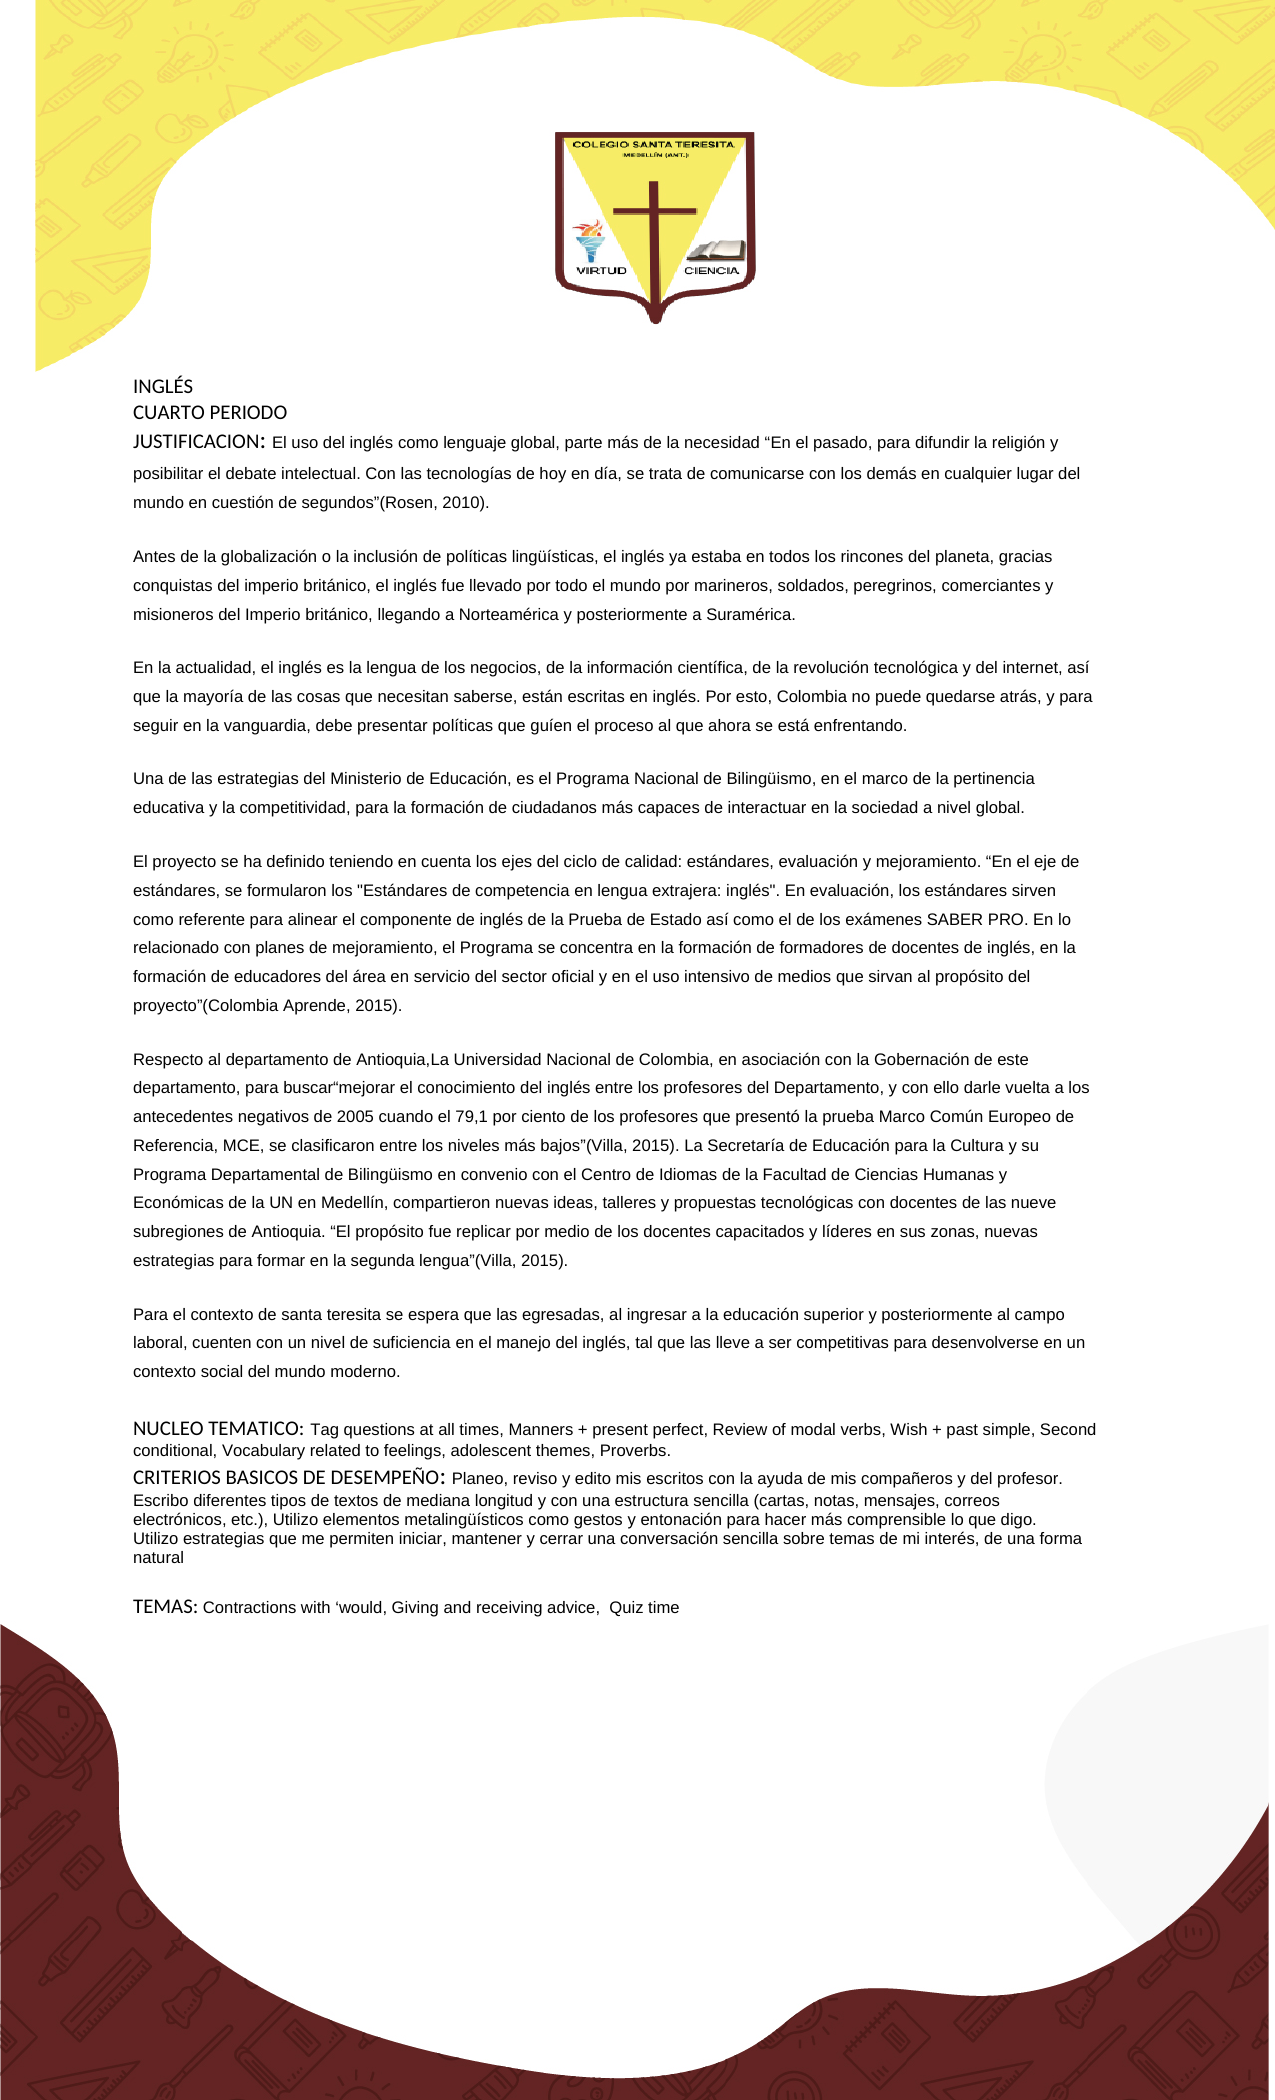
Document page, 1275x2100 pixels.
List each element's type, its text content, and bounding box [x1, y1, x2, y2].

text El proyecto se ha definido teniendo en cuenta los ejes del ciclo de calidad: estándares, evaluación y mejoramiento. “En el eje de estándares, se formularon los "Estándares de competencia en lengua extrajera: inglés". En evaluación, los estándares sirven como referente para alinear el componente de inglés de la Prueba de Estado así como el de los exámenes SABER PRO. En lo relacionado con planes de mejoramiento, el Programa se concentra en la formación de formadores de docentes de inglés, en la formación de educadores del área en servicio del sector oficial y en el uso intensivo de medios que sirvan al propósito del proyecto”(Colombia Aprende, 2015). [133, 852, 1098, 1015]
text Utilizo estrategias que me permiten iniciar, mantener y cerrar una conversación sencilla sobre temas de mi interés, de una forma natural [133, 1529, 1098, 1567]
picture [35, 0, 1275, 374]
text CRITERIOS BASICOS DE DESEMPEÑO: Planeo, reviso y edito mis escritos con la ayuda de mis compañeros y del profesor. [133, 1460, 1098, 1491]
text CUARTO PERIODO [133, 399, 1098, 424]
text Respecto al departamento de Antioquia,La Universidad Nacional de Colombia, en asociación con la Gobernación de este departamento, para buscar“mejorar el conocimiento del inglés entre los profesores del Departamento, y con ello darle vuelta a los antecedentes negativos de 2005 cuando el 79,1 por ciento de los profesores que presentó la prueba Marco Común Europeo de Referencia, MCE, se clasificaron entre los niveles más bajos”(Villa, 2015). La Secretaría de Educación para la Cultura y su Programa Departamental de Bilingüismo en convenio con el Centro de Idiomas de la Facultad de Ciencias Humanas y Económicas de la UN en Medellín, compartieron nuevas ideas, talleres y propuestas tecnológicas con docentes de las nueve subregiones de Antioquia. “El propósito fue replicar por medio de los docentes capacitados y líderes en sus zonas, nuevas estrategias para formar en la segunda lengua”(Villa, 2015). [133, 1049, 1098, 1270]
text JUSTIFICACION: El uso del inglés como lenguaje global, parte más de la necesidad “En el pasado, para difundir la religión y posibilitar el debate intelectual. Con las tecnologías de hoy en día, se trata de comunicarse con los demás en cualquier lugar del mundo en cuestión de segundos”(Rosen, 2010). [133, 424, 1098, 512]
text Escribo diferentes tipos de textos de mediana longitud y con una estructura sencilla (cartas, notas, mensajes, correos electrónicos, etc.), Utilizo elementos metalingüísticos como gestos y entonación para hacer más comprensible lo que digo. [133, 1491, 1098, 1529]
text En la actualidad, el inglés es la lengua de los negocios, de la información científica, de la revolución tecnológica y del internet, así que la mayoría de las cosas que necesitan saberse, están escritas en inglés. Por esto, Colombia no puede quedarse atrás, y para seguir en la vanguardia, debe presentar políticas que guíen el proceso al que ahora se está enfrentando. [133, 658, 1098, 735]
text Una de las estrategias del Ministerio de Educación, es el Programa Nacional de Bilingüismo, en el marco de la pertinencia educativa y la competitividad, para la formación de ciudadanos más capaces de interactuar en la sociedad a nivel global. [133, 769, 1098, 817]
text TEMAS: Contractions with ‘would, Giving and receiving advice, Quiz time [133, 1593, 1098, 1618]
text NUCLEO TEMATICO: Tag questions at all times, Manners + present perfect, Review of modal verbs, Wish + past simple, Second conditional, Vocabulary related to feelings, adolescent themes, Proverbs. [133, 1416, 1098, 1460]
text Antes de la globalización o la inclusión de políticas lingüísticas, el inglés ya estaba en todos los rincones del planeta, gracias conquistas del imperio británico, el inglés fue llevado por todo el mundo por marineros, soldados, peregrinos, comerciantes y misioneros del Imperio británico, llegando a Norteamérica y posteriormente a Suramérica. [133, 547, 1098, 623]
text INGLÉS [133, 374, 1098, 399]
text Para el contexto de santa teresita se espera que las egresadas, al ingresar a la educación superior y posteriormente al campo laboral, cuenten con un nivel de suficiencia en el manejo del inglés, tal que las lleve a ser competitivas para desenvolverse en un contexto social del mundo moderno. [133, 1304, 1098, 1381]
picture [0, 1621, 1269, 2100]
